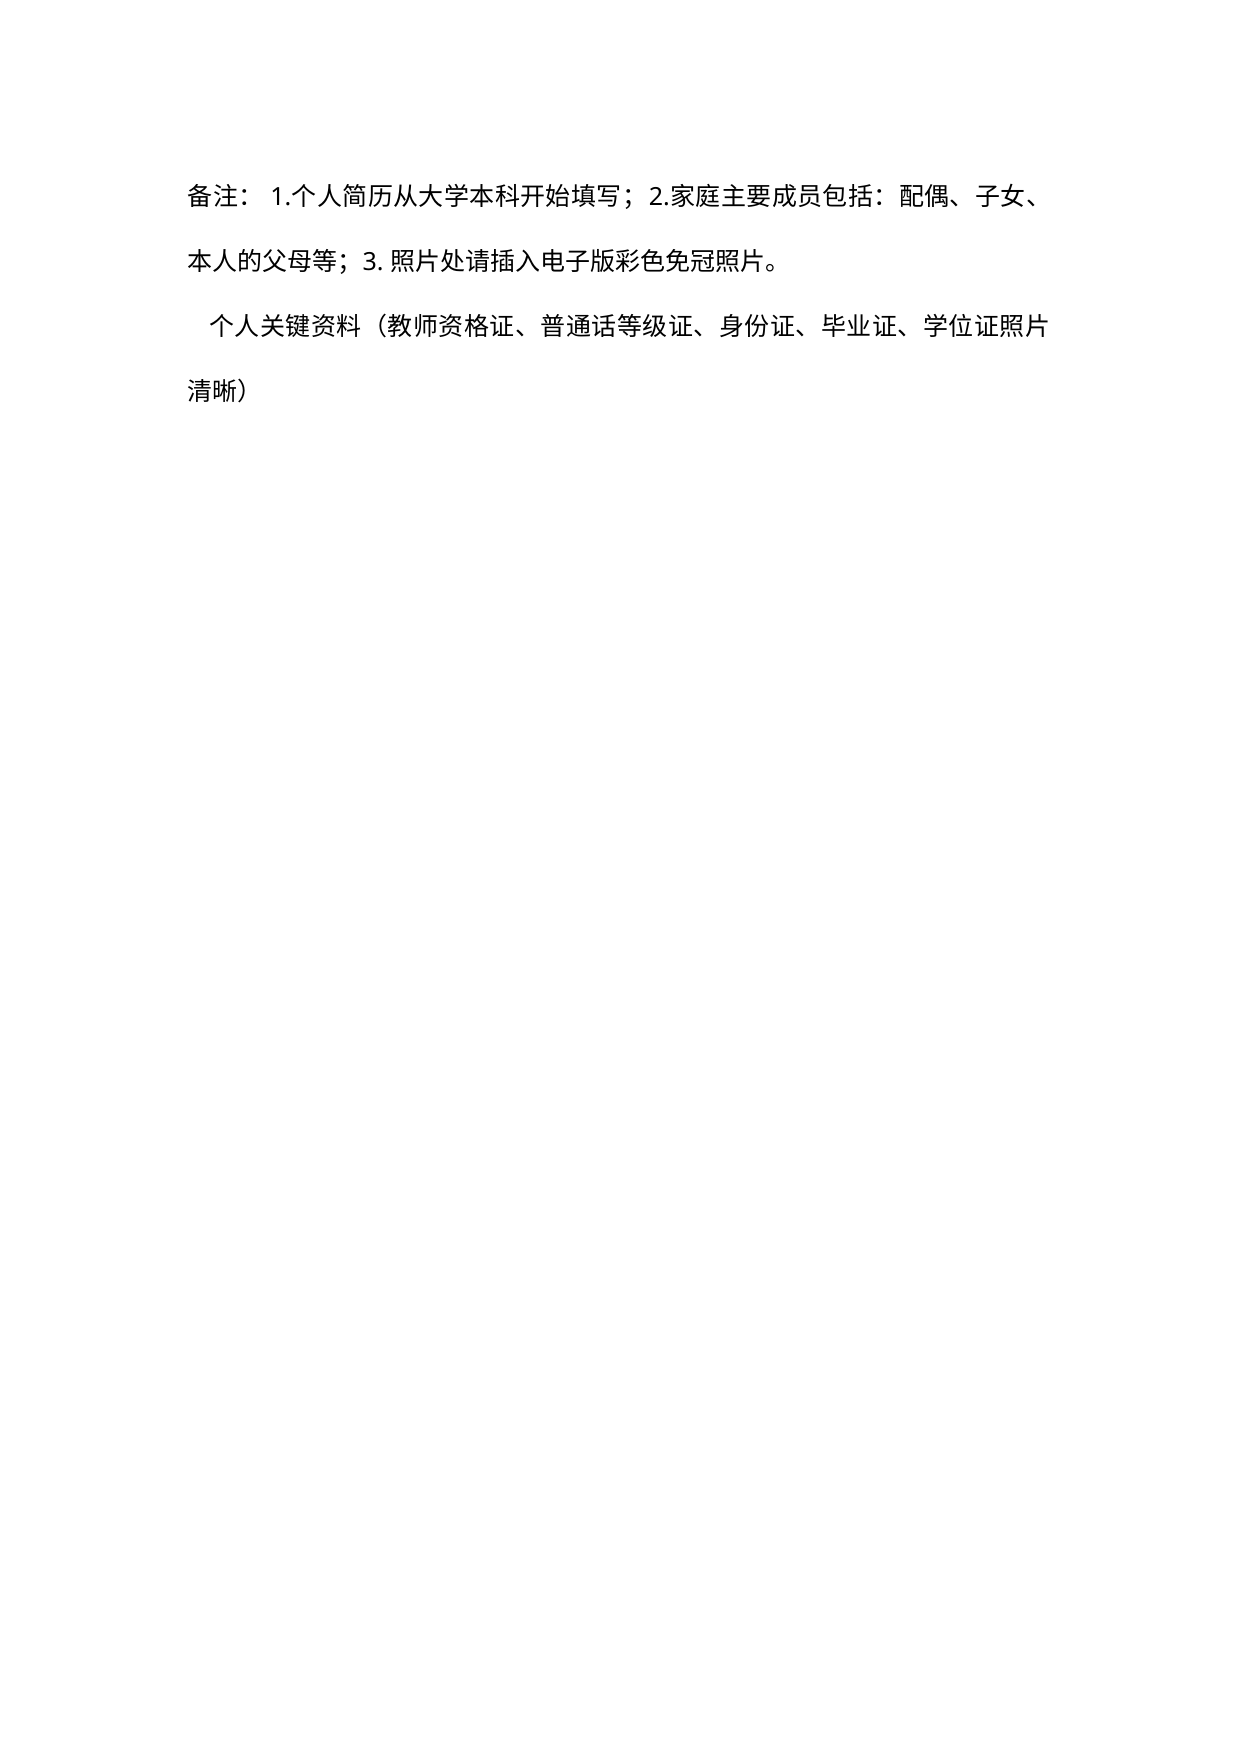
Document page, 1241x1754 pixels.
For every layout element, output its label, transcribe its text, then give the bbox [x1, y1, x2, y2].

text 个人关键资料（教师资格证、普通话等级证、身份证、毕业证、学位证照片清晰） [187, 292, 1053, 422]
text 备注： 1.个人简历从大学本科开始填写；2.家庭主要成员包括：配偶、子女、本人的父母等；3. 照片处请插入电子版彩色免冠照片。 [187, 162, 1053, 292]
